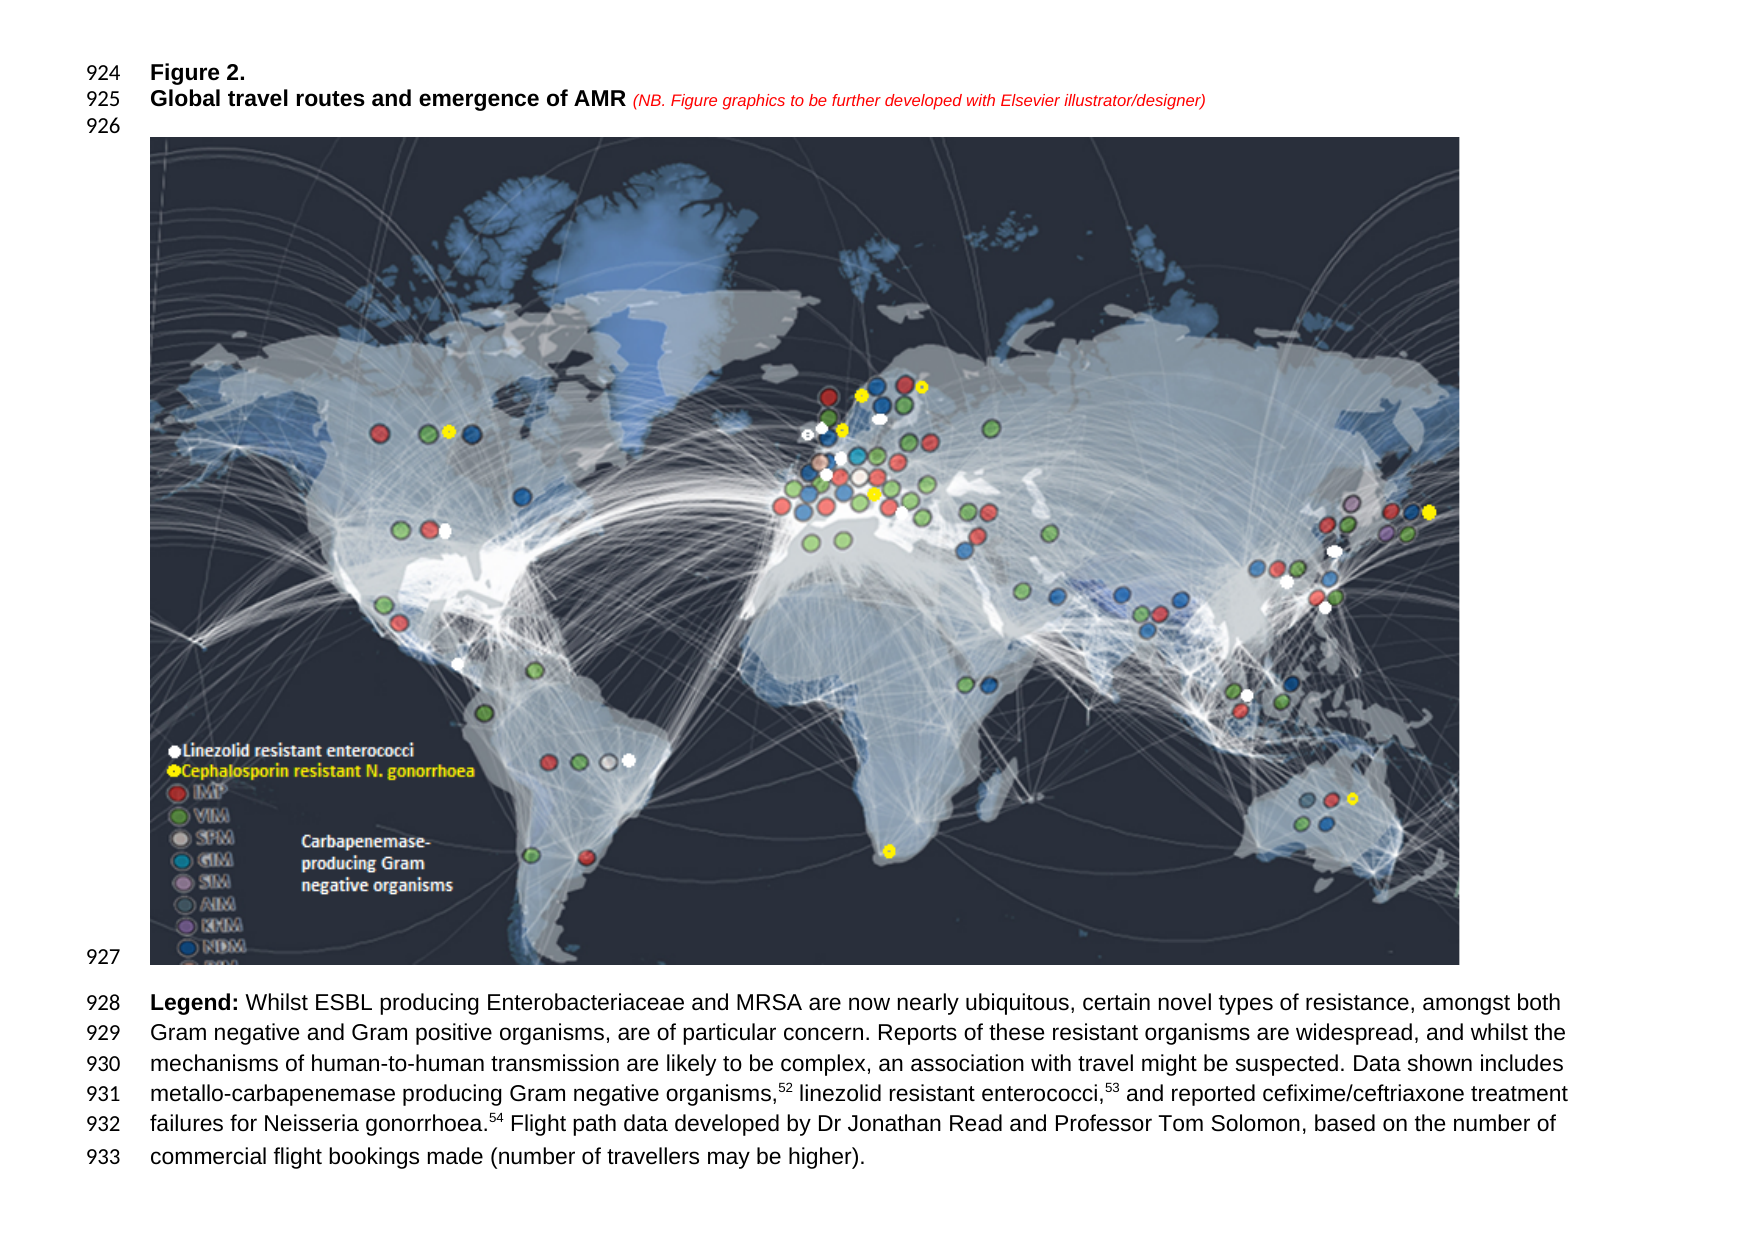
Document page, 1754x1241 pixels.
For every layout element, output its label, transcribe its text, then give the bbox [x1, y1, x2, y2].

text Global travel routes and emergence of AMR (NB. Figure graphics to be further developed with Elsevier illustrator/designer) [150, 85, 1604, 111]
text Figure 2. [150, 58, 1604, 85]
text Legend: Whilst ESBL producing Enterobacteriaceae and MRSA are now nearly ubiquitous, certain novel types of resistance, amongst both Gram negative and Gram positive organisms, are of particular concern. Reports of these resistant organisms are widespread, and whilst the mechanisms of human-to-human transmission are likely to be complex, an association with travel might be suspected. Data shown includes metallo-carbapenemase producing Gram negative organisms,52 linezolid resistant enterococci,53 and reported cefixime/ceftriaxone treatment failures for Neisseria gonorrhoea.54 Flight path data developed by Dr Jonathan Read and Professor Tom Solomon, based on the number of commercial flight bookings made (number of travellers may be higher). [150, 989, 1604, 1169]
picture [150, 137, 1460, 965]
